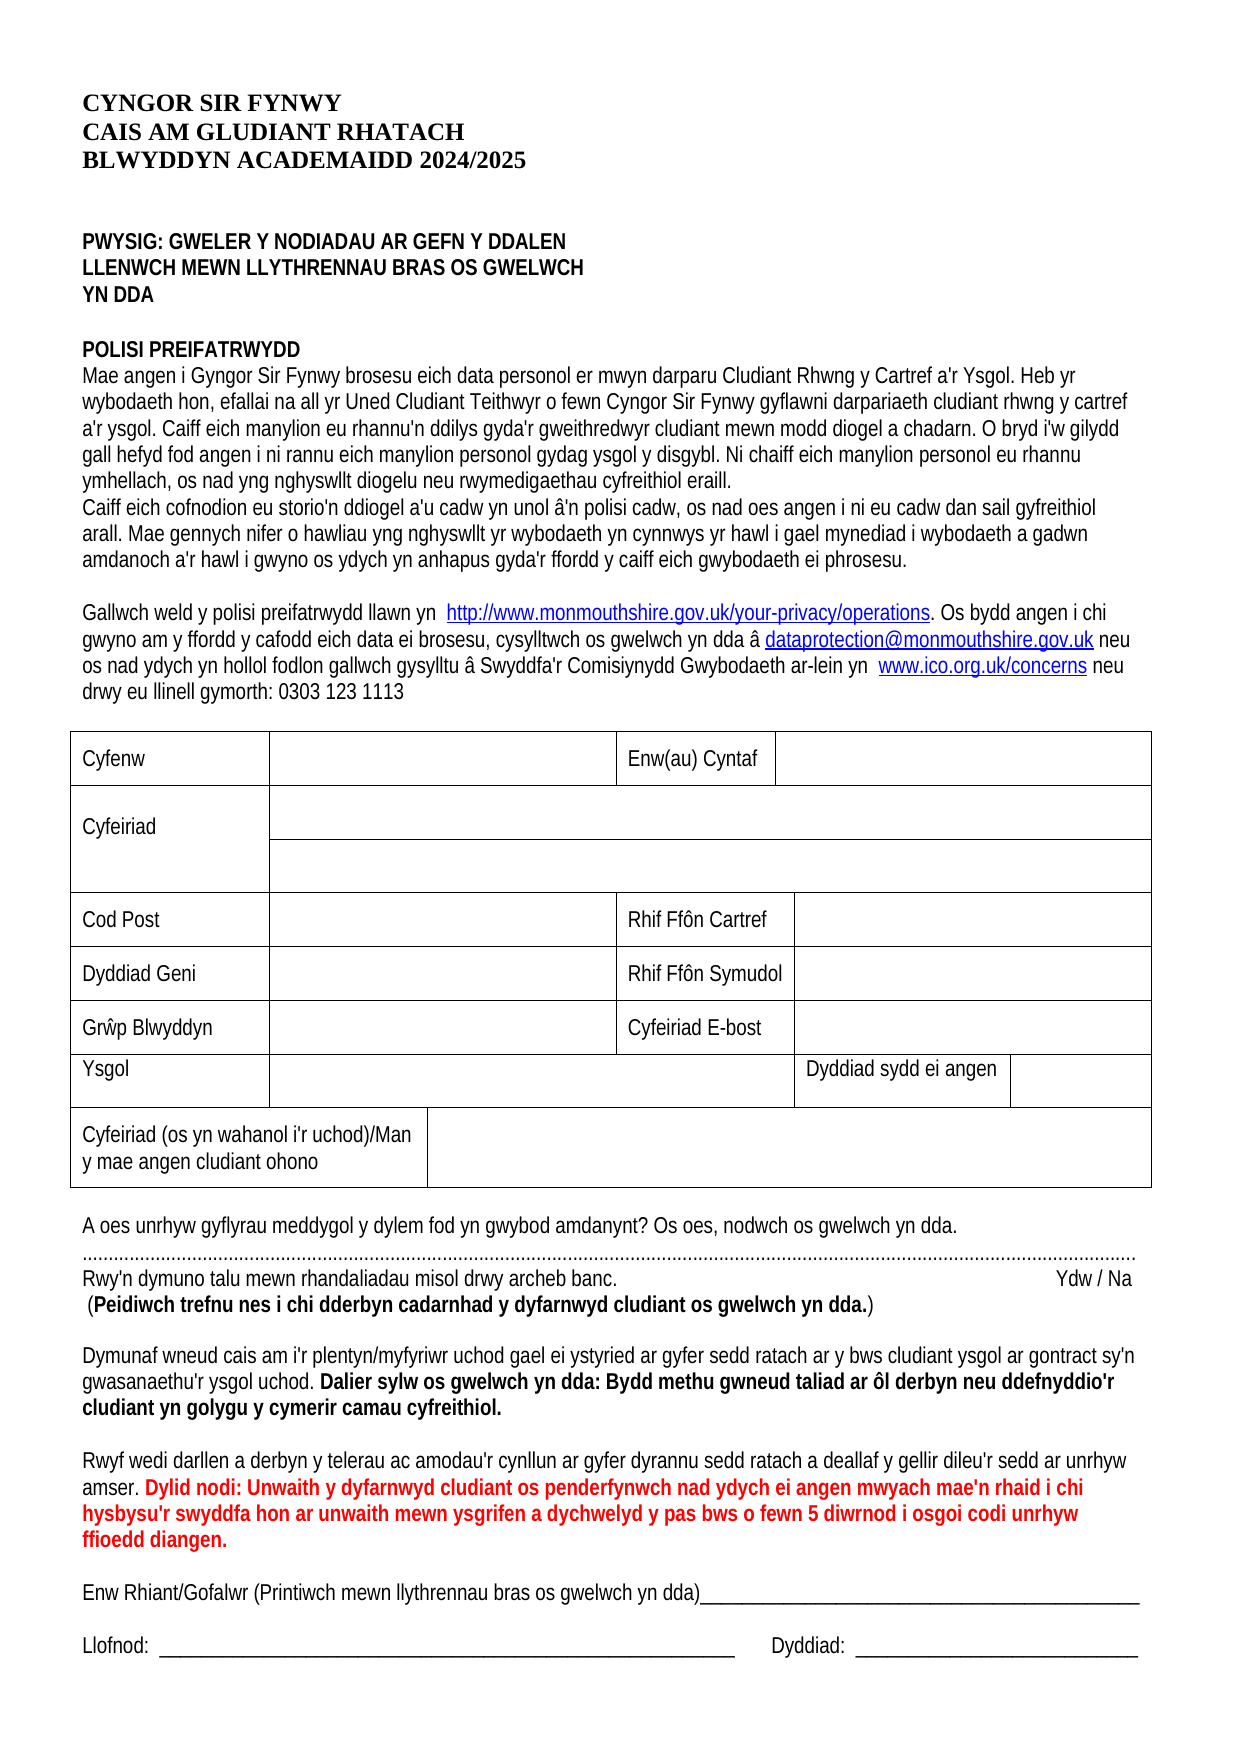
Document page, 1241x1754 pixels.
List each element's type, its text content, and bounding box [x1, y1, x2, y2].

table_cell [270, 893, 616, 946]
table_cell [795, 947, 1151, 1000]
table_header POLISI PREIFATRWYDD Mae angen i Gyngor Sir Fynwy brosesu eich data personol er mwyn darparu Cludiant Rhwng y Cartref a'r Ysgol. Heb yr wybodaeth hon, efallai na all yr Uned Cludiant Teithwyr o fewn Cyngor Sir Fynwy gyflawni darpariaeth cludiant rhwng y cartref a'r ysgol. Caiff eich manylion eu rhannu'n ddilys gyda'r gweithredwyr cludiant mewn modd diogel a chadarn. O bryd i'w gilydd gall hefyd fod angen i ni rannu eich manylion personol gydag ysgol y disgybl. Ni chaiff eich manylion personol eu rhannu ymhellach, os nad yng nghyswllt diogelu neu rwymedigaethau cyfreithiol eraill. Caiff eich cofnodion eu storio'n ddiogel a'u cadw yn unol â'n polisi cadw, os nad oes angen i ni eu cadw dan sail gyfreithiol arall. Mae gennych nifer o hawliau yng nghyswllt yr wybodaeth yn cynnwys yr hawl i gael mynediad i wybodaeth a gadwn amdanoch a'r hawl i gwyno os ydych yn anhapus gyda'r ffordd y caiff eich gwybodaeth ei phrosesu. Gallwch weld y polisi preifatrwydd llawn yn http://www.monmouthshire.gov.uk/your-privacy/operations. Os bydd angen i chi gwyno am y ffordd y cafodd eich data ei brosesu, cysylltwch os gwelwch yn dda â dataprotection@monmouthshire.gov.uk neu os nad ydych yn hollol fodlon gallwch gysylltu â Swyddfa'r Comisiynydd Gwybodaeth ar-lein yn www.ico.org.uk/concerns neu drwy eu llinell gymorth: 0303 123 1113 [71, 336, 1151, 731]
table_cell Cyfeiriad [71, 786, 269, 892]
table_cell [270, 947, 616, 1000]
table_cell [776, 732, 1151, 785]
table_cell Enw(au) Cyntaf [617, 732, 775, 785]
table_header CYNGOR SIR FYNWY CAIS AM GLUDIANT RHATACH BLWYDDYN ACADEMAIDD 2024/2025 [71, 88, 729, 199]
table_cell Cyfeiriad E-bost [617, 1001, 794, 1053]
table_cell Dyddiad Geni [71, 947, 269, 1000]
table_header PWYSIG: GWELER Y NODIADAU AR GEFN Y DDALEN [71, 228, 616, 254]
table_cell A oes unrhyw gyflyrau meddygol y dylem fod yn gwybod amdanynt? Os oes, nodwch os gwelwch yn dda. .......................................................................................................................................................................................................... Rwy'n dymuno talu mewn rhandaliadau misol drwy archeb banc. Ydw / Na (Peidiwch trefnu nes i chi dderbyn cadarnhad y dyfarnwyd cludiant os gwelwch yn dda.) Dymunaf wneud cais am i'r plentyn/myfyriwr uchod gael ei ystyried ar gyfer sedd ratach ar y bws cludiant ysgol ar gontract sy'n gwasanaethu'r ysgol uchod. Dalier sylw os gwelwch yn dda: Bydd methu gwneud taliad ar ôl derbyn neu ddefnyddio'r cludiant yn golygu y cymerir camau cyfreithiol. Rwyf wedi darllen a derbyn y telerau ac amodau'r cynllun ar gyfer dyrannu sedd ratach a deallaf y gellir dileu'r sedd ar unrhyw amser. Dylid nodi: Unwaith y dyfarnwyd cludiant os penderfynwch nad ydych ei angen mwyach mae'n rhaid i chi hysbysu'r swyddfa hon ar unwaith mewn ysgrifen a dychwelyd y pas bws o fewn 5 diwrnod i osgoi codi unrhyw ffioedd diangen. Enw Rhiant/Gofalwr (Printiwch mewn llythrennau bras os gwelwch yn dda)__________________________________________ Llofnod: _______________________________________________________ Dyddiad: ___________________________ [71, 1188, 1151, 1682]
table_cell Rhif Ffôn Cartref [617, 893, 794, 946]
table_cell [270, 732, 616, 785]
table_cell [270, 786, 1151, 838]
table_cell LLENWCH MEWN LLYTHRENNAU BRAS OS GWELWCH YN DDA [71, 254, 616, 307]
table_cell Cod Post [71, 893, 269, 946]
table_cell Grŵp Blwyddyn [71, 1001, 269, 1053]
table_cell [270, 1055, 794, 1107]
table_cell [270, 840, 1151, 892]
table_cell Cyfeiriad (os yn wahanol i'r uchod)/Man y mae angen cludiant ohono [71, 1108, 427, 1187]
table_cell Rhif Ffôn Symudol [617, 947, 794, 1000]
table_cell [795, 893, 1151, 946]
table_cell Ysgol [71, 1055, 269, 1107]
table_cell [270, 1001, 616, 1053]
table_cell [428, 1108, 1151, 1187]
table_cell Cyfenw [71, 732, 269, 785]
table_cell [795, 1001, 1151, 1053]
table_cell [1011, 1055, 1151, 1107]
table_cell Dyddiad sydd ei angen [795, 1055, 1010, 1107]
